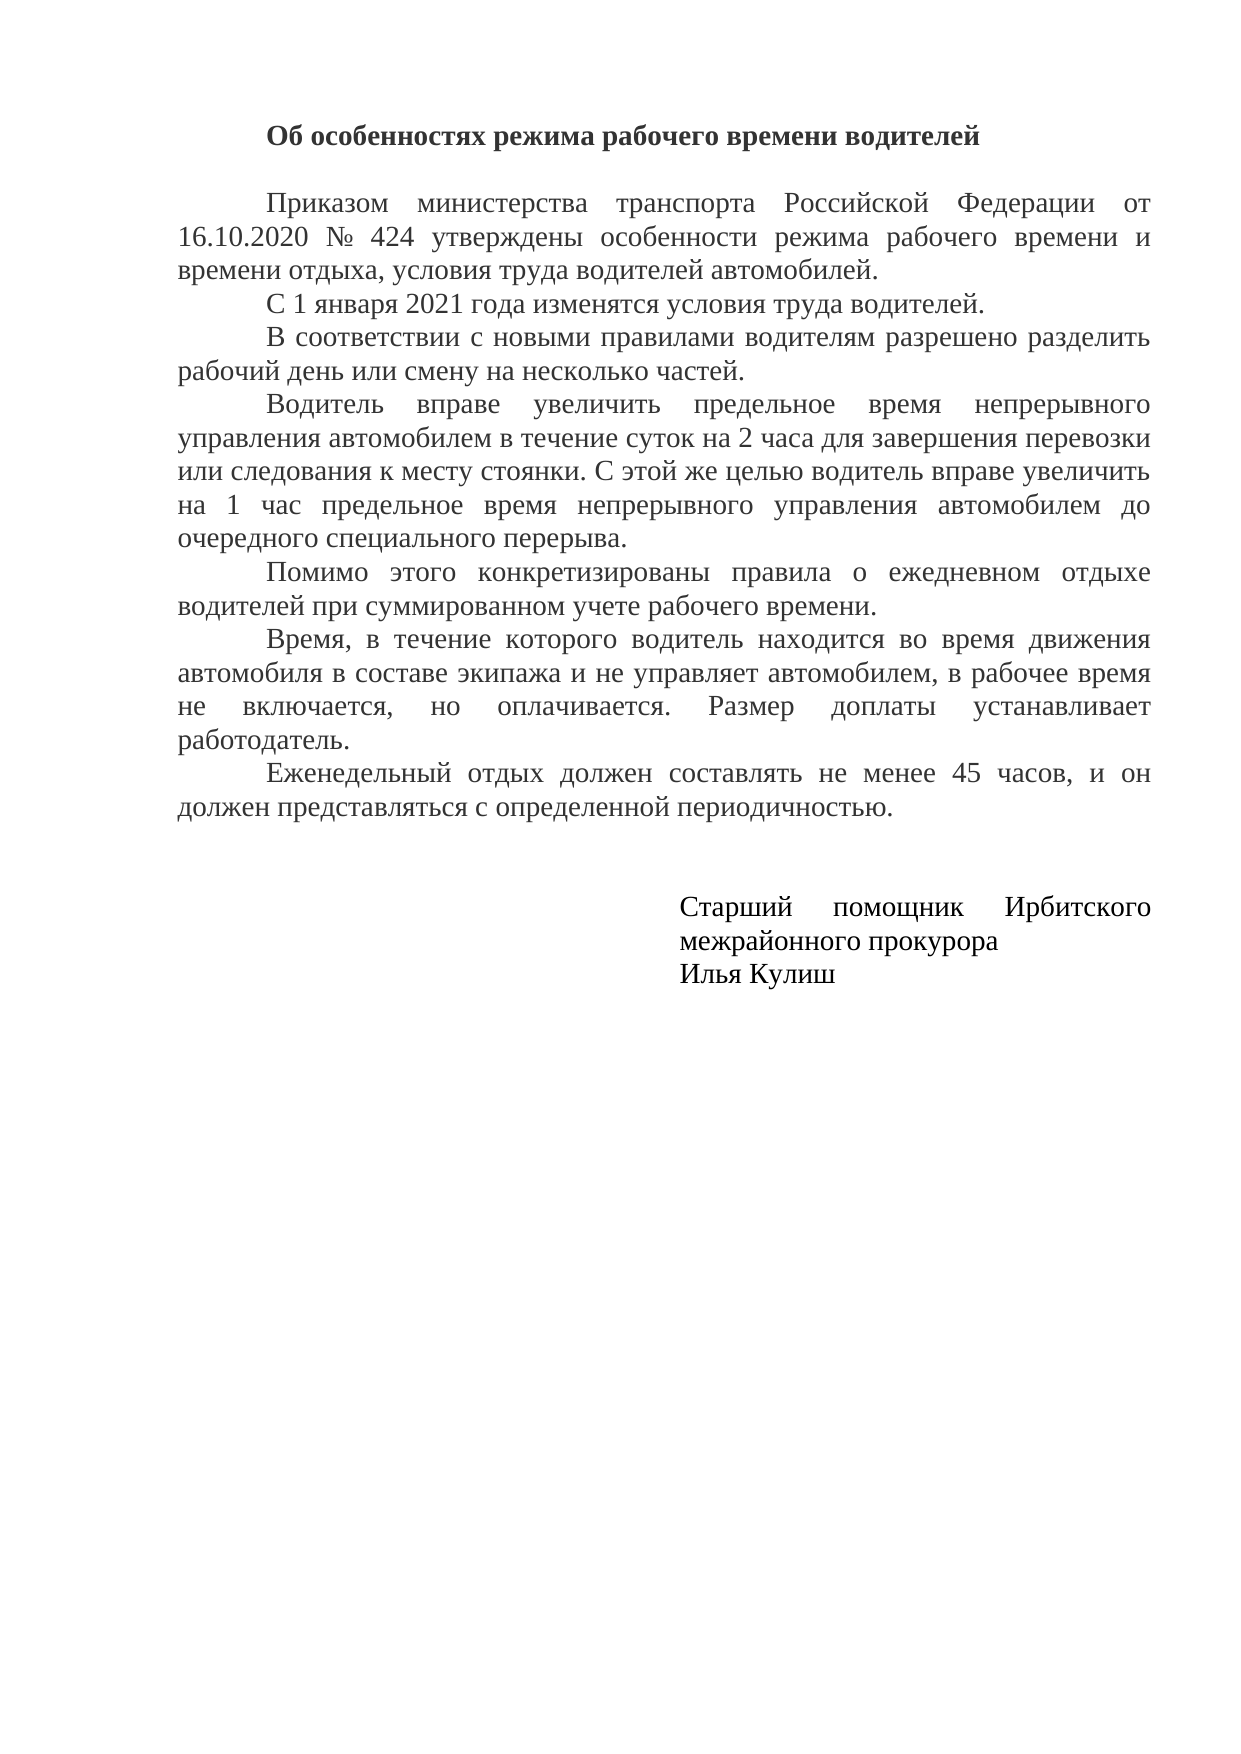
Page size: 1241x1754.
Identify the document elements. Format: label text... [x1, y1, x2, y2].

text Старший помощник Ирбитского межрайонного прокурора [679, 889, 1152, 957]
text Водитель вправе увеличить предельное время непрерывного управления автомобилем в течение суток на 2 часа для завершения перевозки или следования к месту стоянки. С этой же целью водитель вправе увеличить на 1 час предельное время непрерывного управления автомобилем до очередного специального перерыва. [177, 386, 1152, 554]
text Приказом министерства транспорта Российской Федерации от 16.10.2020 № 424 утверждены особенности режима рабочего времени и времени отдыха, условия труда водителей автомобилей. [177, 185, 1152, 286]
text В соответствии с новыми правилами водителям разрешено разделить рабочий день или смену на несколько частей. [177, 319, 1152, 386]
text Об особенностях режима рабочего времени водителей [177, 118, 1152, 152]
text Время, в течение которого водитель находится во время движения автомобиля в составе экипажа и не управляет автомобилем, в рабочее время не включается, но оплачивается. Размер доплаты устанавливает работодатель. [177, 621, 1152, 755]
text Помимо этого конкретизированы правила о ежедневном отдыхе водителей при суммированном учете рабочего времени. [177, 554, 1152, 621]
text С 1 января 2021 года изменятся условия труда водителей. [177, 286, 1152, 319]
text Илья Кулиш [679, 957, 1152, 990]
text Еженедельный отдых должен составлять не менее 45 часов, и он должен представляться с определенной периодичностью. [177, 755, 1152, 822]
